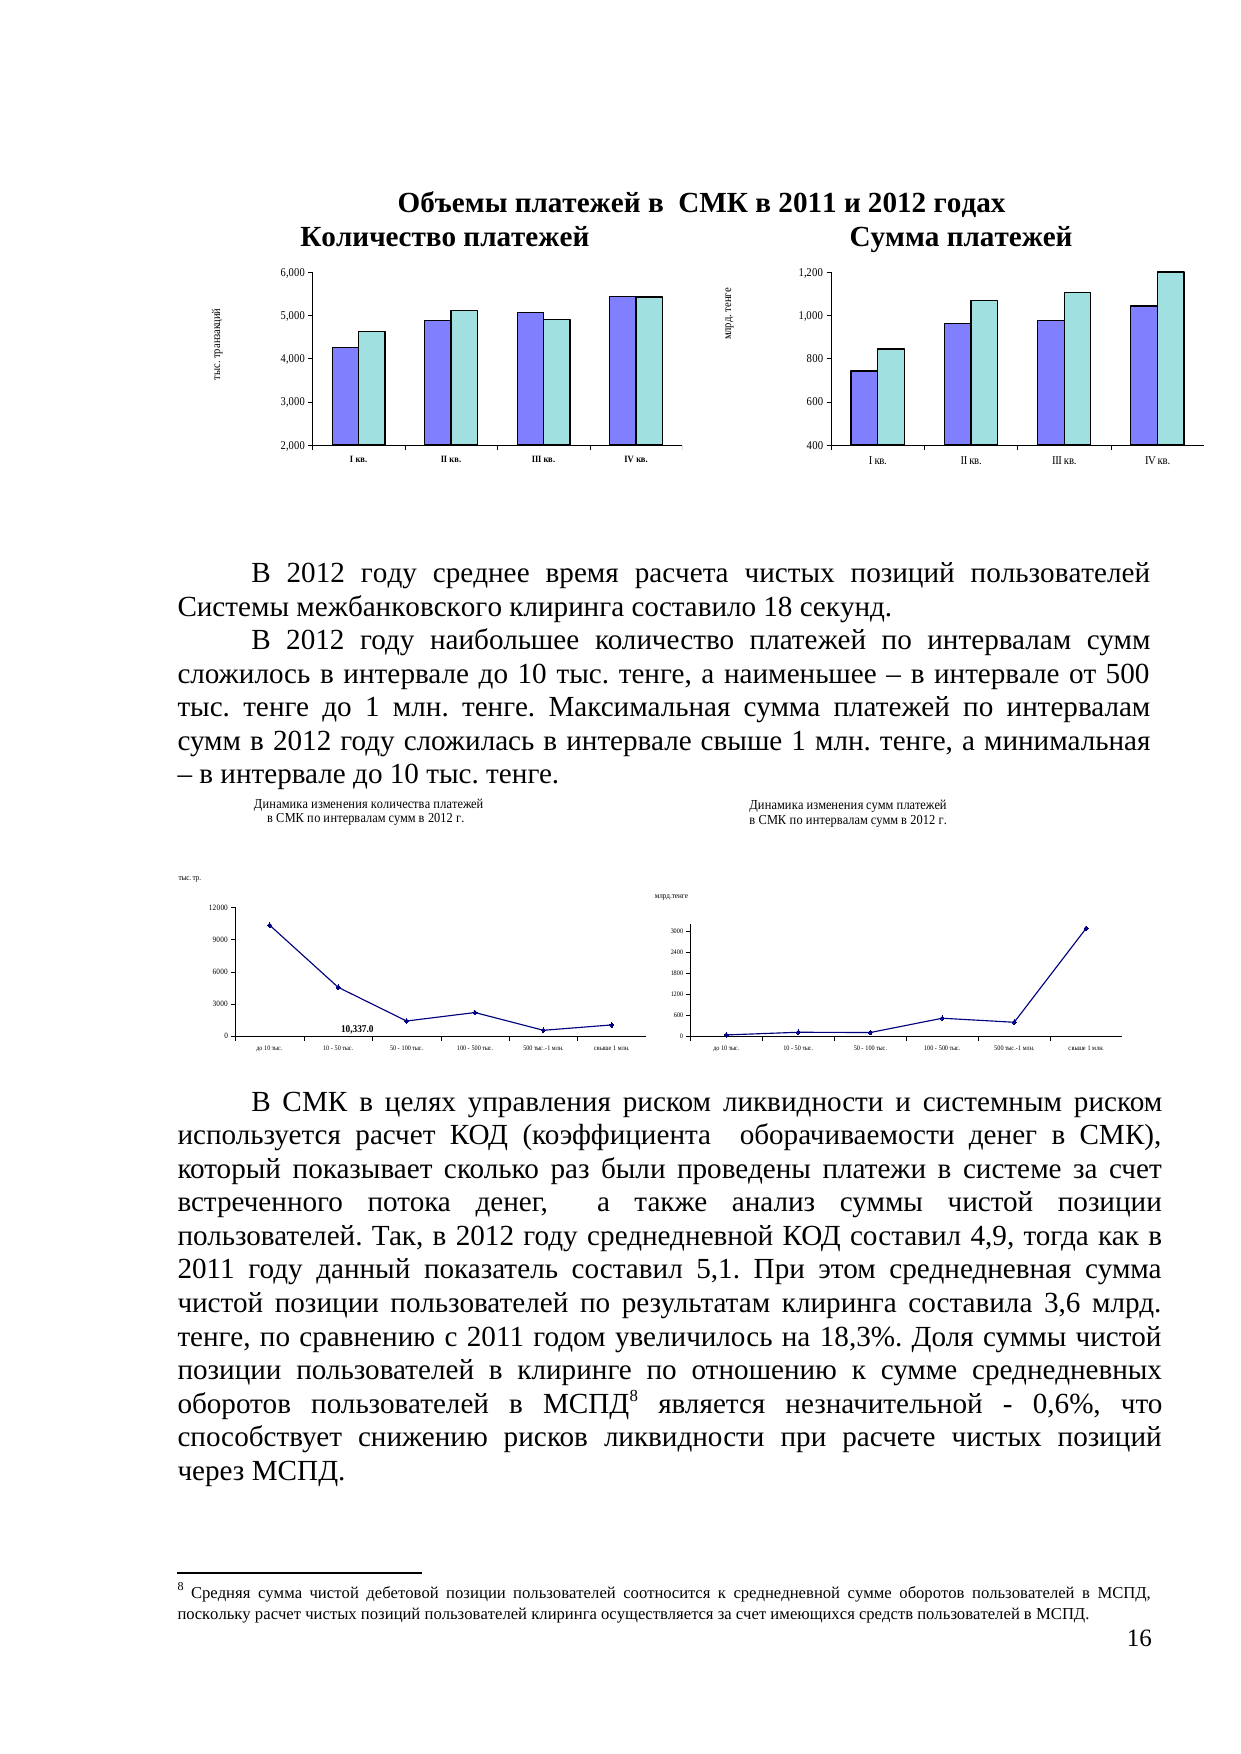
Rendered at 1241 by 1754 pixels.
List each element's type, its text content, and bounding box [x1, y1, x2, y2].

text В СМК в целях управления риском ликвидности и системным риском используется расчет КОД (коэффициента оборачиваемости денег в СМК), который показывает сколько раз были проведены платежи в системе за счет встреченного потока денег, а также анализ суммы чистой позиции пользователей. Так, в 2012 году среднедневной КОД составил 4,9, тогда как в 2011 году данный показатель составил 5,1. При этом среднедневная сумма чистой позиции пользователей по результатам клиринга составила 3,6 млрд. тенге, по сравнению с 2011 годом увеличилось на 18,3%. Доля суммы чистой позиции пользователей в клиринге по отношению к сумме среднедневных оборотов пользователей в МСПД является незначительной - 0,6%, что способствует снижению рисков ликвидности при расчете чистых позиций через МСПД. [177, 1084, 1163, 1486]
text В 2012 году наибольшее количество платежей по интервалам сумм сложилось в интервале до 10 тыс. тенге, а наименьшее – в интервале от 500 тыс. тенге до 1 млн. тенге. Максимальная сумма платежей по интервалам сумм в 2012 году сложилась в интервале свыше 1 млн. тенге, а минимальная – в интервале до 10 тыс. тенге. [177, 622, 1152, 790]
text В 2012 году среднее время расчета чистых позиций пользователей Системы межбанковского клиринга составило 18 секунд. [177, 555, 1152, 622]
table_header Количество платежей [189, 219, 701, 555]
text Объемы платежей в СМК в 2011 и 2012 годах [177, 185, 1152, 219]
table_header Сумма платежей [701, 219, 1221, 555]
